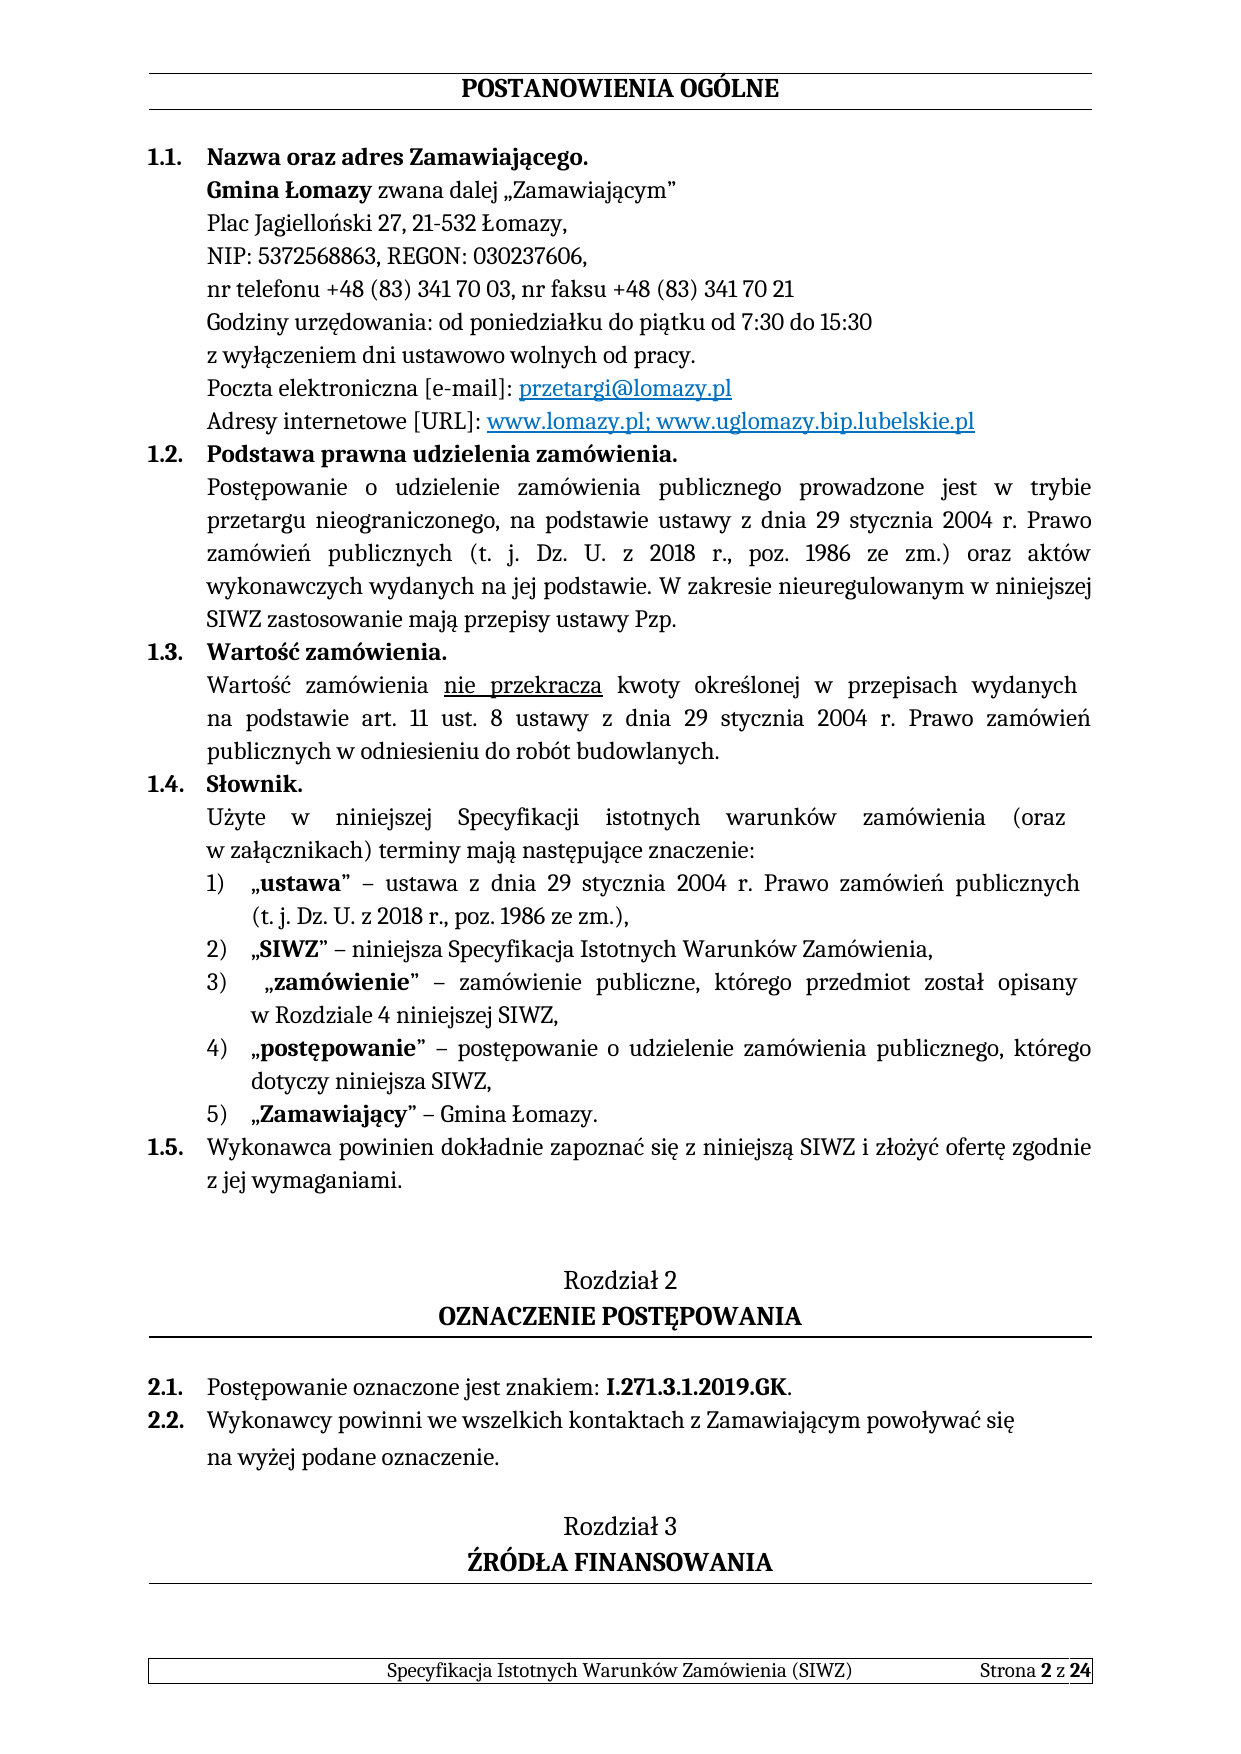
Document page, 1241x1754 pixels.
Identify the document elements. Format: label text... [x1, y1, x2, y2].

text Postępowanie o udzielenie zamówienia publicznego prowadzone jest w trybie przetargu nieograniczonego, na podstawie ustawy z dnia 29 stycznia 2004 r. Prawo zamówień publicznych (t. j. Dz. U. z 2018 r., poz. 1986 ze zm.) oraz aktów wykonawczych wydanych na jej podstawie. W zakresie nieuregulowanym w niniejszej SIWZ zastosowanie mają przepisy ustawy Pzp. [207, 473, 1093, 633]
list „postępowanie” – postępowanie o udzielenie zamówienia publicznego, którego dotyczy niniejsza SIWZ, [207, 1034, 1093, 1096]
text na wyżej podane oznaczenie. [207, 1443, 1093, 1471]
text Wartość zamówienia nie przekracza kwoty określonej w przepisach wydanych na podstawie art. 11 ust. 8 ustawy z dnia 29 stycznia 2004 r. Prawo zamówień publicznych w odniesieniu do robót budowlanych. [207, 671, 1093, 766]
list Wykonawca powinien dokładnie zapoznać się z niniejszą SIWZ i złożyć ofertę zgodnie z jej wymaganiami. [148, 1133, 1093, 1195]
table_header Rozdział 2 OZNACZENIE POSTĘPOWANIA [149, 1265, 1092, 1336]
list Nazwa oraz adres Zamawiającego. [148, 142, 1093, 171]
text Adresy internetowe [URL]: www.lomazy.pl; www.uglomazy.bip.lubelskie.pl [192, 407, 1093, 435]
list Podstawa prawna udzielenia zamówienia. [148, 440, 1093, 468]
table_header Rozdział 3 ŹRÓDŁA FINANSOWANIA [149, 1476, 1092, 1583]
list Wykonawcy powinni we wszelkich kontaktach z Zamawiającym powoływać się [148, 1406, 1093, 1434]
text Użyte w niniejszej Specyfikacji istotnych warunków zamówienia (oraz w załącznikach) terminy mają następujące znaczenie: [207, 803, 1093, 865]
text Godziny urzędowania: od poniedziałku do piątku od 7:30 do 15:30 [192, 308, 1093, 336]
text NIP: 5372568863, REGON: 030237606, [192, 242, 1093, 270]
list „SIWZ” – niniejsza Specyfikacja Istotnych Warunków Zamówienia, [207, 935, 1093, 964]
list Postępowanie oznaczone jest znakiem: I.271.3.1.2019.GK. [148, 1372, 1093, 1401]
list Gmina Łomazy zwana dalej „Zamawiającym” [207, 176, 1093, 204]
list Wartość zamówienia. [148, 638, 1093, 667]
text z wyłączeniem dni ustawowo wolnych od pracy. [207, 341, 1093, 369]
list „ustawa” – ustawa z dnia 29 stycznia 2004 r. Prawo zamówień publicznych (t. j. Dz. U. z 2018 r., poz. 1986 ze zm.), [207, 869, 1093, 931]
text Poczta elektroniczna [e-mail]: przetargi@lomazy.pl [192, 374, 1093, 402]
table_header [149, 74, 1092, 108]
list „zamówienie” – zamówienie publiczne, którego przedmiot został opisany w Rozdziale 4 niniejszej SIWZ, [207, 968, 1093, 1030]
text nr telefonu +48 (83) 341 70 03, nr faksu +48 (83) 341 70 21 [192, 274, 1093, 303]
list „Zamawiający” – Gmina Łomazy. [207, 1100, 1093, 1129]
list Słownik. [148, 770, 1093, 799]
text Plac Jagielloński 27, 21-532 Łomazy, [192, 208, 1093, 237]
